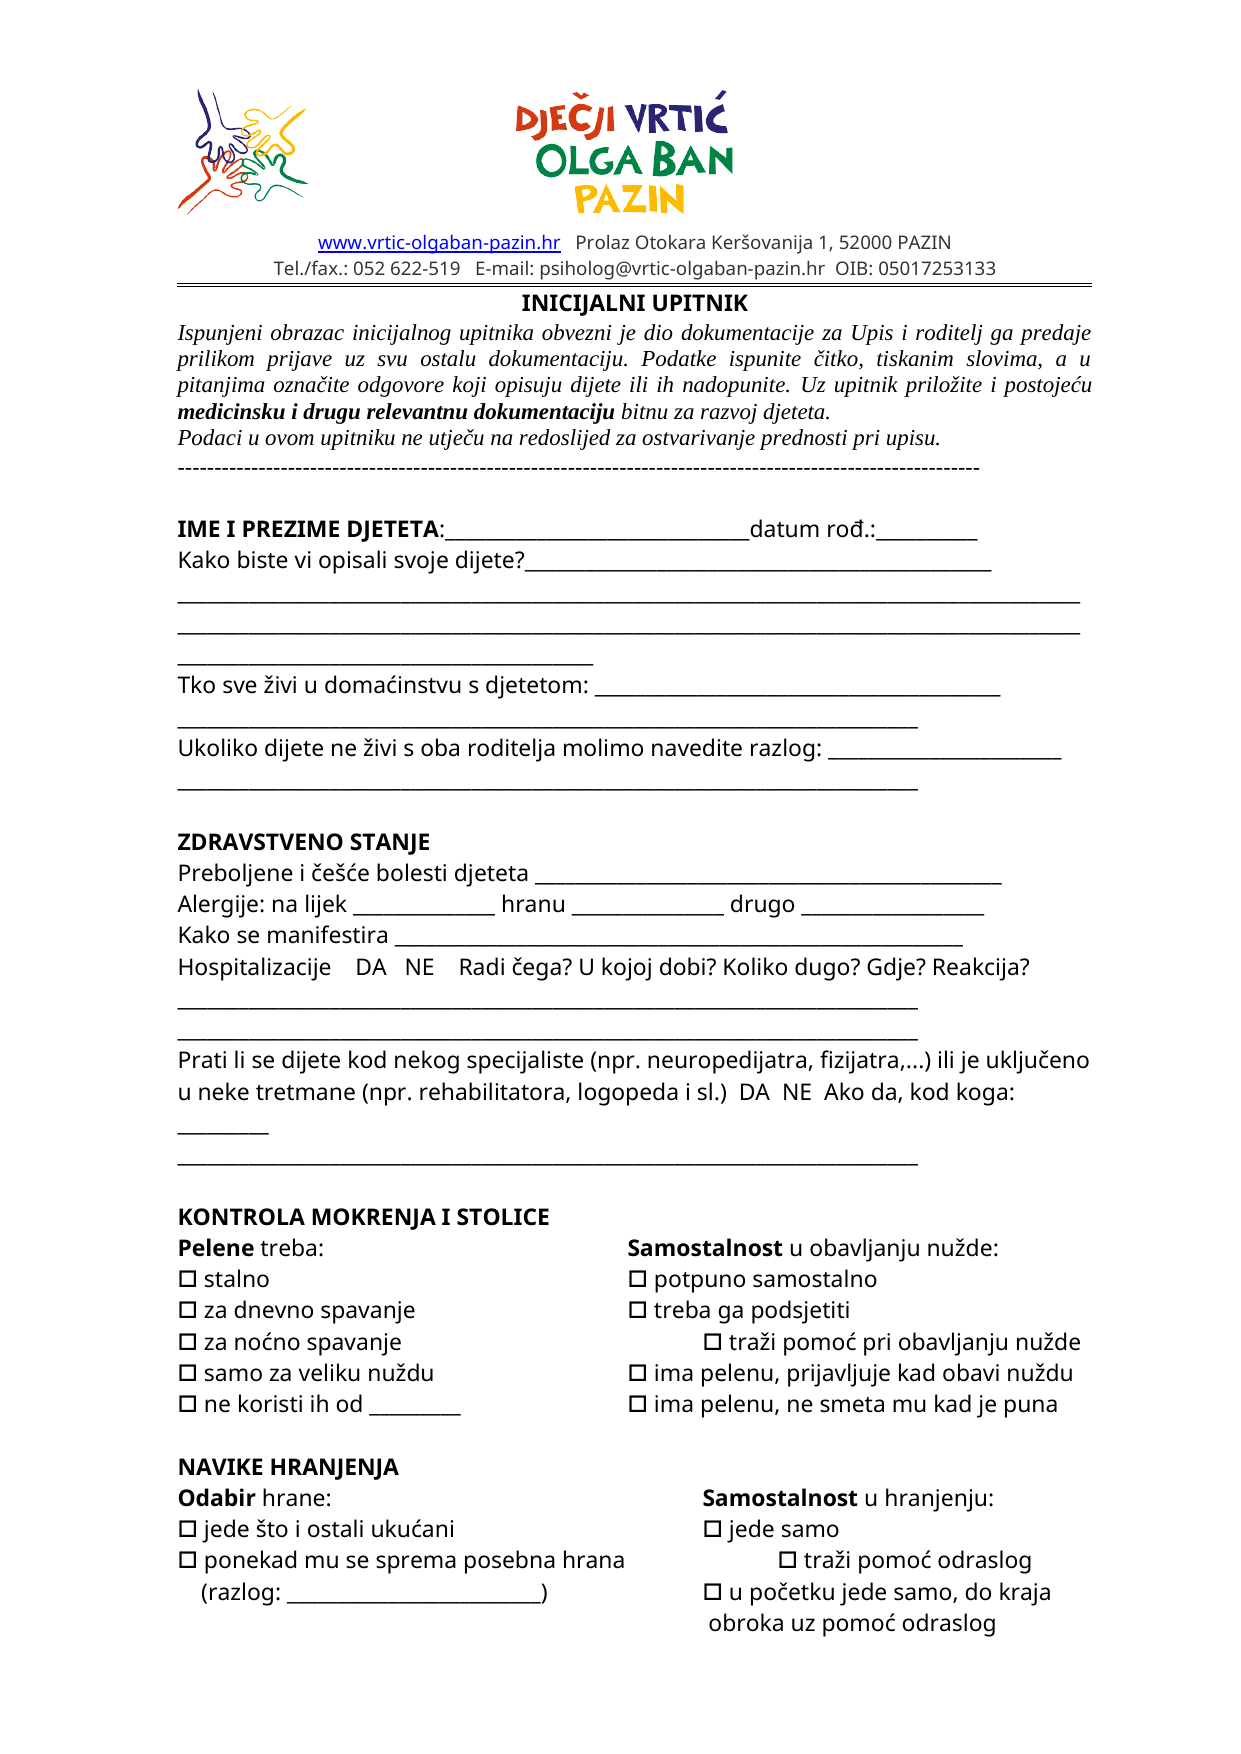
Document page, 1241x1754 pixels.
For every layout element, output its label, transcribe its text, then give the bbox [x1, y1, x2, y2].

text _________________________________________________________________________ [177, 700, 1092, 732]
text stalno potpuno samostalno [177, 1263, 1092, 1294]
text obroka uz pomoć odraslog [177, 1607, 1092, 1638]
text za dnevno spavanje treba ga podsjetiti [177, 1294, 1092, 1325]
subtitle ZDRAVSTVENO STANJE [177, 825, 1092, 857]
text _________________________________________________________________________ [177, 763, 1092, 794]
text za noćno spavanje traži pomoć pri obavljanju nužde [177, 1325, 1092, 1357]
title ------------------------------------------------------------------------------------------------------------- [177, 450, 1092, 482]
text Pelene treba: Samostalnost u obavljanju nužde: [177, 1232, 1092, 1263]
subtitle NAVIKE HRANJENJA [177, 1450, 1092, 1482]
subtitle KONTROLA MOKRENJA I STOLICE [177, 1200, 1092, 1232]
text INICIJALNI UPITNIK [177, 287, 1092, 319]
text IME I PREZIME DJETETA:______________________________datum rođ.:__________ [177, 513, 1092, 544]
text www.vrtic-olgaban-pazin.hr Prolaz Otokara Keršovanija 1, 52000 PAZIN [177, 229, 1092, 255]
text _________________________________________________________________________ [177, 1013, 1092, 1044]
text Tko sve živi u domaćinstvu s djetetom: ________________________________________ [177, 669, 1092, 700]
text ponekad mu se sprema posebna hrana traži pomoć odraslog [177, 1544, 1092, 1575]
text ___________________________________________________________________________________________________________________________________________________________________________________________________________________________ [177, 575, 1092, 669]
text ne koristi ih od _________ ima pelenu, ne smeta mu kad je puna [177, 1388, 1092, 1419]
text samo za veliku nuždu ima pelenu, prijavljuje kad obavi nuždu [177, 1357, 1092, 1388]
text Podaci u ovom upitniku ne utječu na redoslijed za ostvarivanje prednosti pri upisu. [177, 424, 1092, 450]
text _________________________________________________________________________ [177, 982, 1092, 1013]
text Kako se manifestira ________________________________________________________ [177, 919, 1092, 950]
text Prati li se dijete kod nekog specijaliste (npr. neuropedijatra, fizijatra,...) ili je uključeno u neke tretmane (npr. rehabilitatora, logopeda i sl.) DA NE Ako da, kod koga: _________ [177, 1044, 1092, 1138]
text Preboljene i češće bolesti djeteta ______________________________________________ [177, 857, 1092, 888]
text _________________________________________________________________________ [177, 1138, 1092, 1169]
text Kako biste vi opisali svoje dijete?______________________________________________ [177, 544, 1092, 575]
text jede što i ostali ukućani jede samo [177, 1513, 1092, 1544]
text Ispunjeni obrazac inicijalnog upitnika obvezni je dio dokumentacije za Upis i roditelj ga predaje prilikom prijave uz svu ostalu dokumentaciju. Podatke ispunite čitko, tiskanim slovima, a u pitanjima označite odgovore koji opisuju dijete ili ih nadopunite. Uz upitnik priložite i postojeću medicinsku i drugu relevantnu dokumentaciju bitnu za razvoj djeteta. [177, 319, 1092, 424]
text Hospitalizacije DA NE Radi čega? U kojoj dobi? Koliko dugo? Gdje? Reakcija? [177, 950, 1092, 982]
text Odabir hrane: Samostalnost u hranjenju: [177, 1482, 1092, 1513]
text Alergije: na lijek ______________ hranu _______________ drugo __________________ [177, 888, 1092, 919]
text (razlog: _________________________) u početku jede samo, do kraja [177, 1575, 1092, 1607]
text Ukoliko dijete ne živi s oba roditelja molimo navedite razlog: _______________________ [177, 732, 1092, 763]
text Tel./fax.: 052 622-519 E-mail: psiholog@vrtic-olgaban-pazin.hr OIB: 05017253133 [177, 255, 1092, 283]
